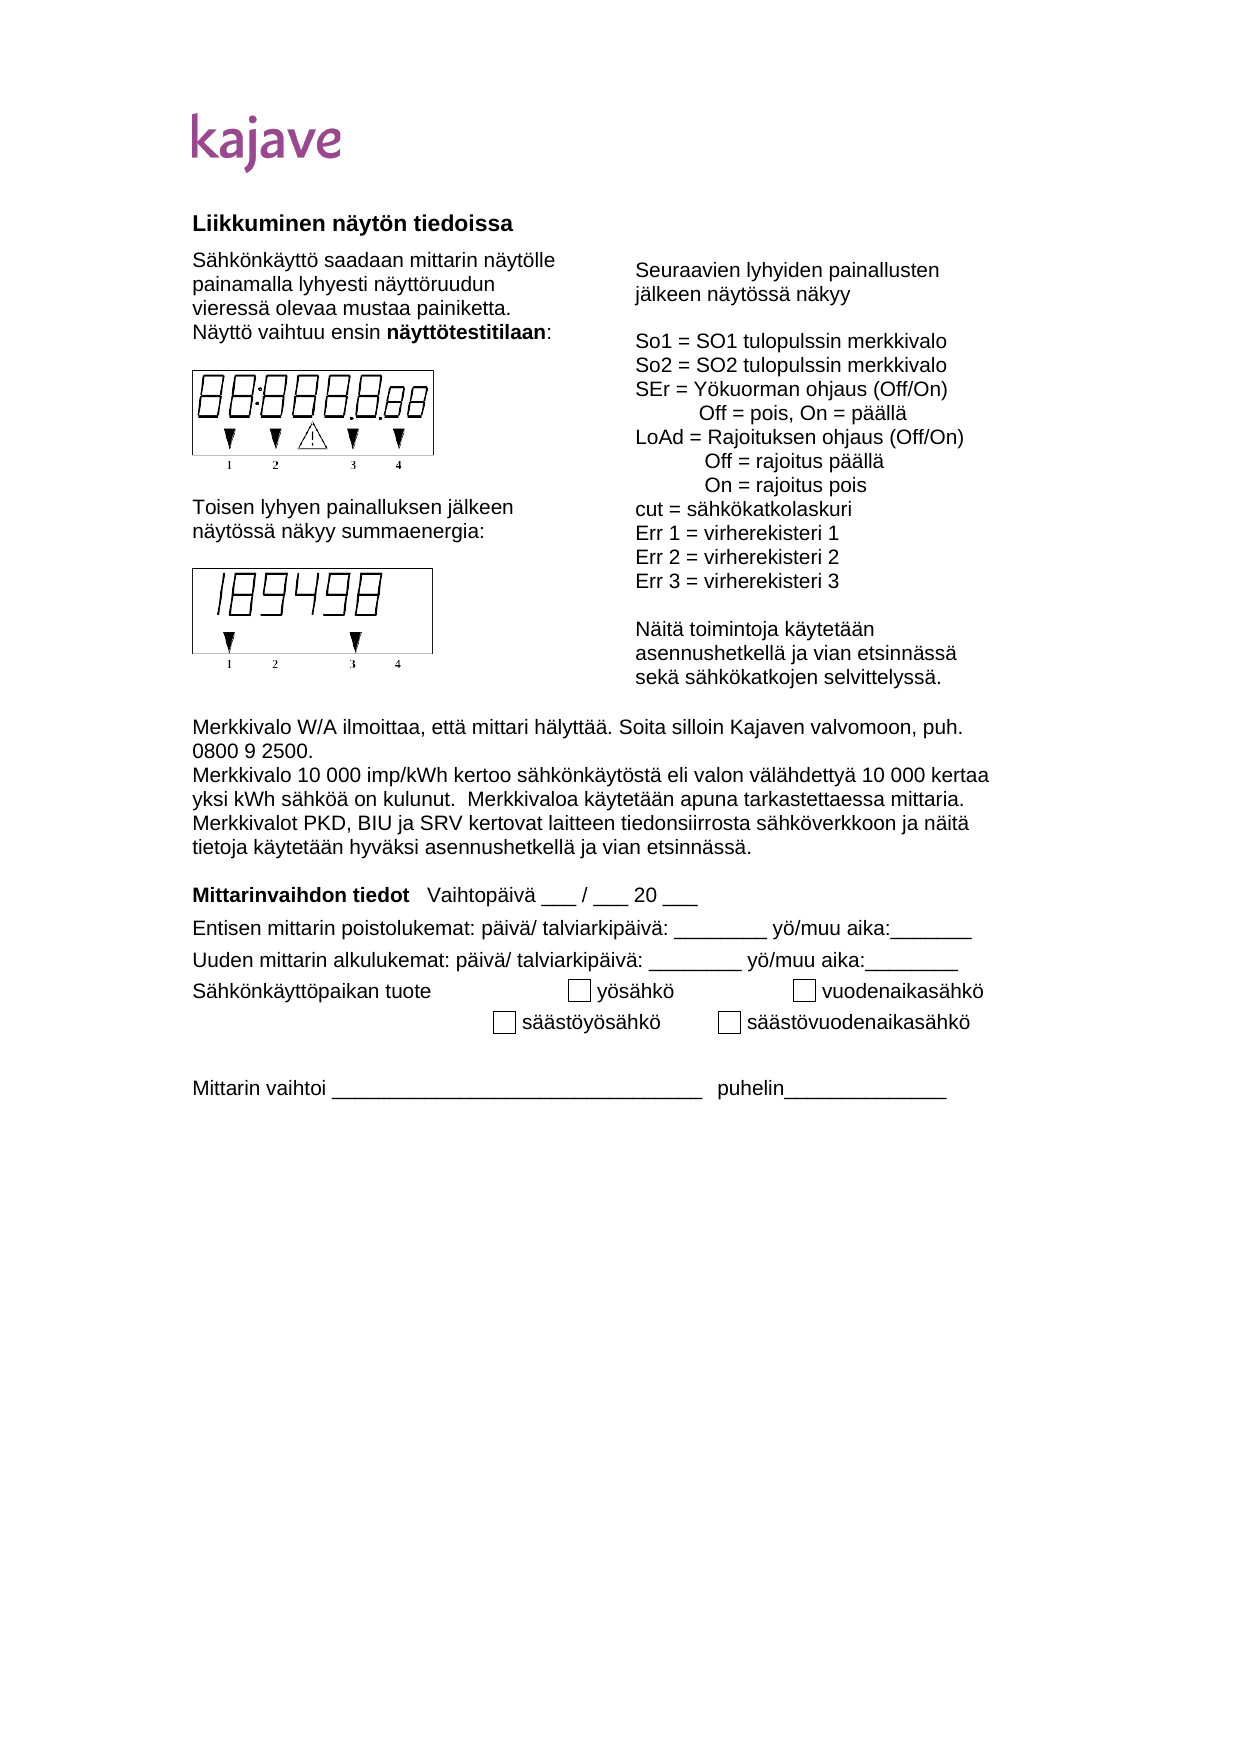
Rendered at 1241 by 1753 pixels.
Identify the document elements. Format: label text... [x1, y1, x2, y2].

text Err 1 = virherekisteri 1 [635, 521, 1005, 545]
text Merkkivalo 10 000 imp/kWh kertoo sähkönkäytöstä eli valon välähdettyä 10 000 kertaa yksi kWh sähköä on kulunut. Merkkivaloa käytetään apuna tarkastettaessa mittaria. Merkkivalot PKD, BIU ja SRV kertovat laitteen tiedonsiirrosta sähköverkkoon ja näitä tietoja käytetään hyväksi asennushetkellä ja vian etsinnässä. [192, 763, 1005, 859]
text Err 3 = virherekisteri 3 [635, 569, 1005, 593]
text Toisen lyhyen painalluksen jälkeen näytössä näkyy summaenergia: [192, 495, 561, 543]
text Mittarinvaihdon tiedot Vaihtopäivä ___ / ___ 20 ___ [192, 883, 1005, 907]
text Err 2 = virherekisteri 2 [635, 545, 1005, 569]
text Mittarin vaihtoi ________________________________ puhelin______________ [192, 1076, 1005, 1099]
text Off = rajoitus päällä [635, 449, 1005, 473]
text säästöyösähkö säästövuodenaikasähkö [192, 1010, 1005, 1068]
text Entisen mittarin poistolukemat: päivä/ talviarkipäivä: ________ yö/muu aika:_______ [192, 916, 1005, 940]
text So2 = SO2 tulopulssin merkkivalo [635, 353, 1005, 377]
text Merkkivalo W/A ilmoittaa, että mittari hälyttää. Soita silloin Kajaven valvomoon, puh. 0800 9 2500. [192, 715, 1005, 763]
text cut = sähkökatkolaskuri [635, 497, 1005, 521]
text Uuden mittarin alkulukemat: päivä/ talviarkipäivä: ________ yö/muu aika:________ [192, 947, 1005, 971]
text On = rajoitus pois [635, 473, 1005, 497]
text So1 = SO1 tulopulssin merkkivalo [635, 329, 1005, 353]
text LoAd = Rajoituksen ohjaus (Off/On) [635, 425, 1005, 449]
text SEr = Yökuorman ohjaus (Off/On) [635, 377, 1005, 401]
text Sähkönkäyttöpaikan tuote yösähkö vuodenaikasähkö [192, 978, 1005, 1002]
text Näitä toimintoja käytetään asennushetkellä ja vian etsinnässä sekä sähkökatkojen selvittelyssä. [635, 617, 1005, 689]
text Sähkönkäyttö saadaan mittarin näytölle painamalla lyhyesti näyttöruudun vieressä olevaa mustaa painiketta. Näyttö vaihtuu ensin näyttötestitilaan: [192, 248, 561, 344]
text Off = pois, On = päällä [635, 401, 1005, 425]
picture [192, 113, 341, 173]
subtitle Liikkuminen näytön tiedoissa [192, 209, 561, 236]
text Seuraavien lyhyiden painallusten jälkeen näytössä näkyy [635, 257, 1005, 305]
